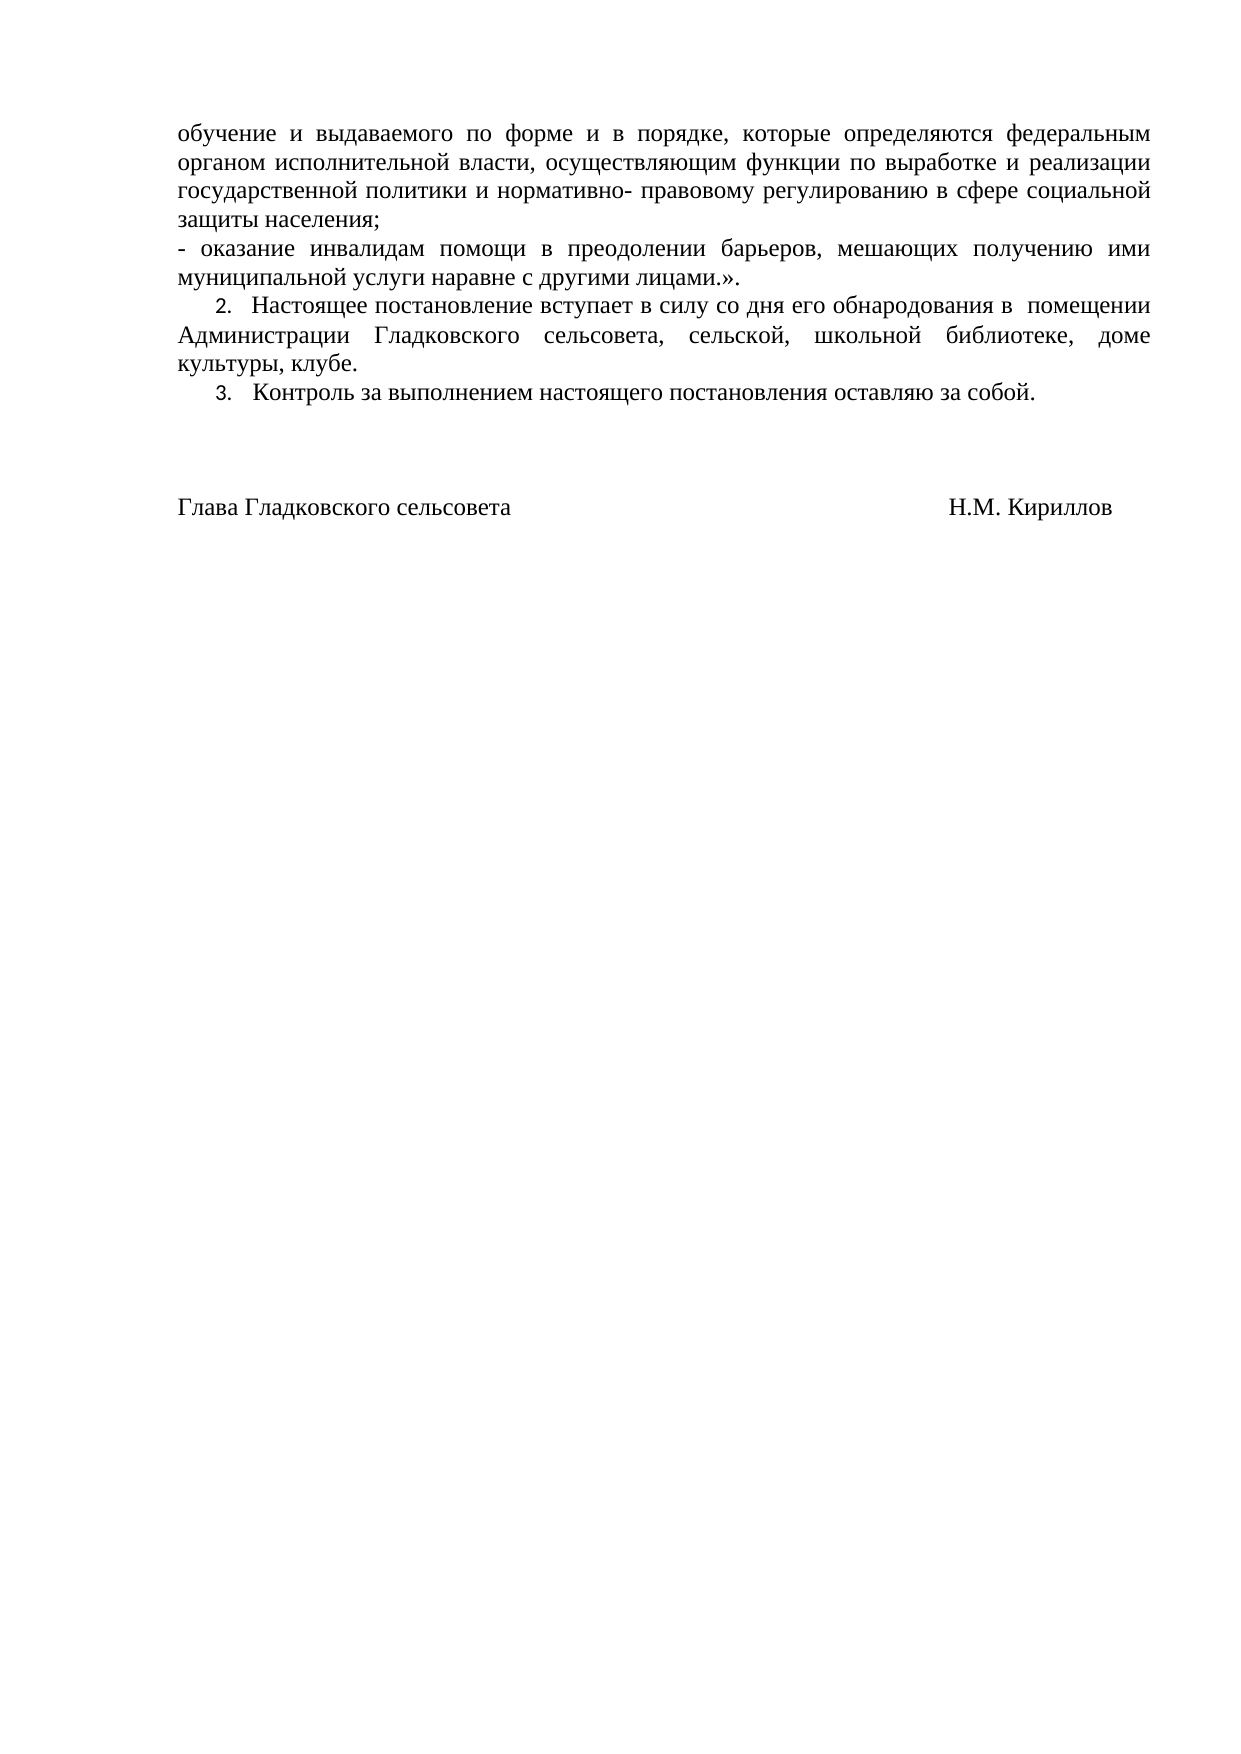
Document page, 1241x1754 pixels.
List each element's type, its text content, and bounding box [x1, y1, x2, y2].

text - оказание инвалидам помощи в преодолении барьеров, мешающих получению ими муниципальной услуги наравне с другими лицами.». [177, 233, 1152, 291]
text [177, 118, 1152, 233]
list Контроль за выполнением настоящего постановления оставляю за собой. [215, 377, 1152, 406]
list Настоящее постановление вступает в силу со дня его обнародования в помещении Администрации Гладковского сельсовета, сельской, школьной библиотеке, доме культуры, клубе. [177, 291, 1152, 377]
text Глава Гладковского сельсовета Н.М. Кириллов [177, 492, 1152, 521]
